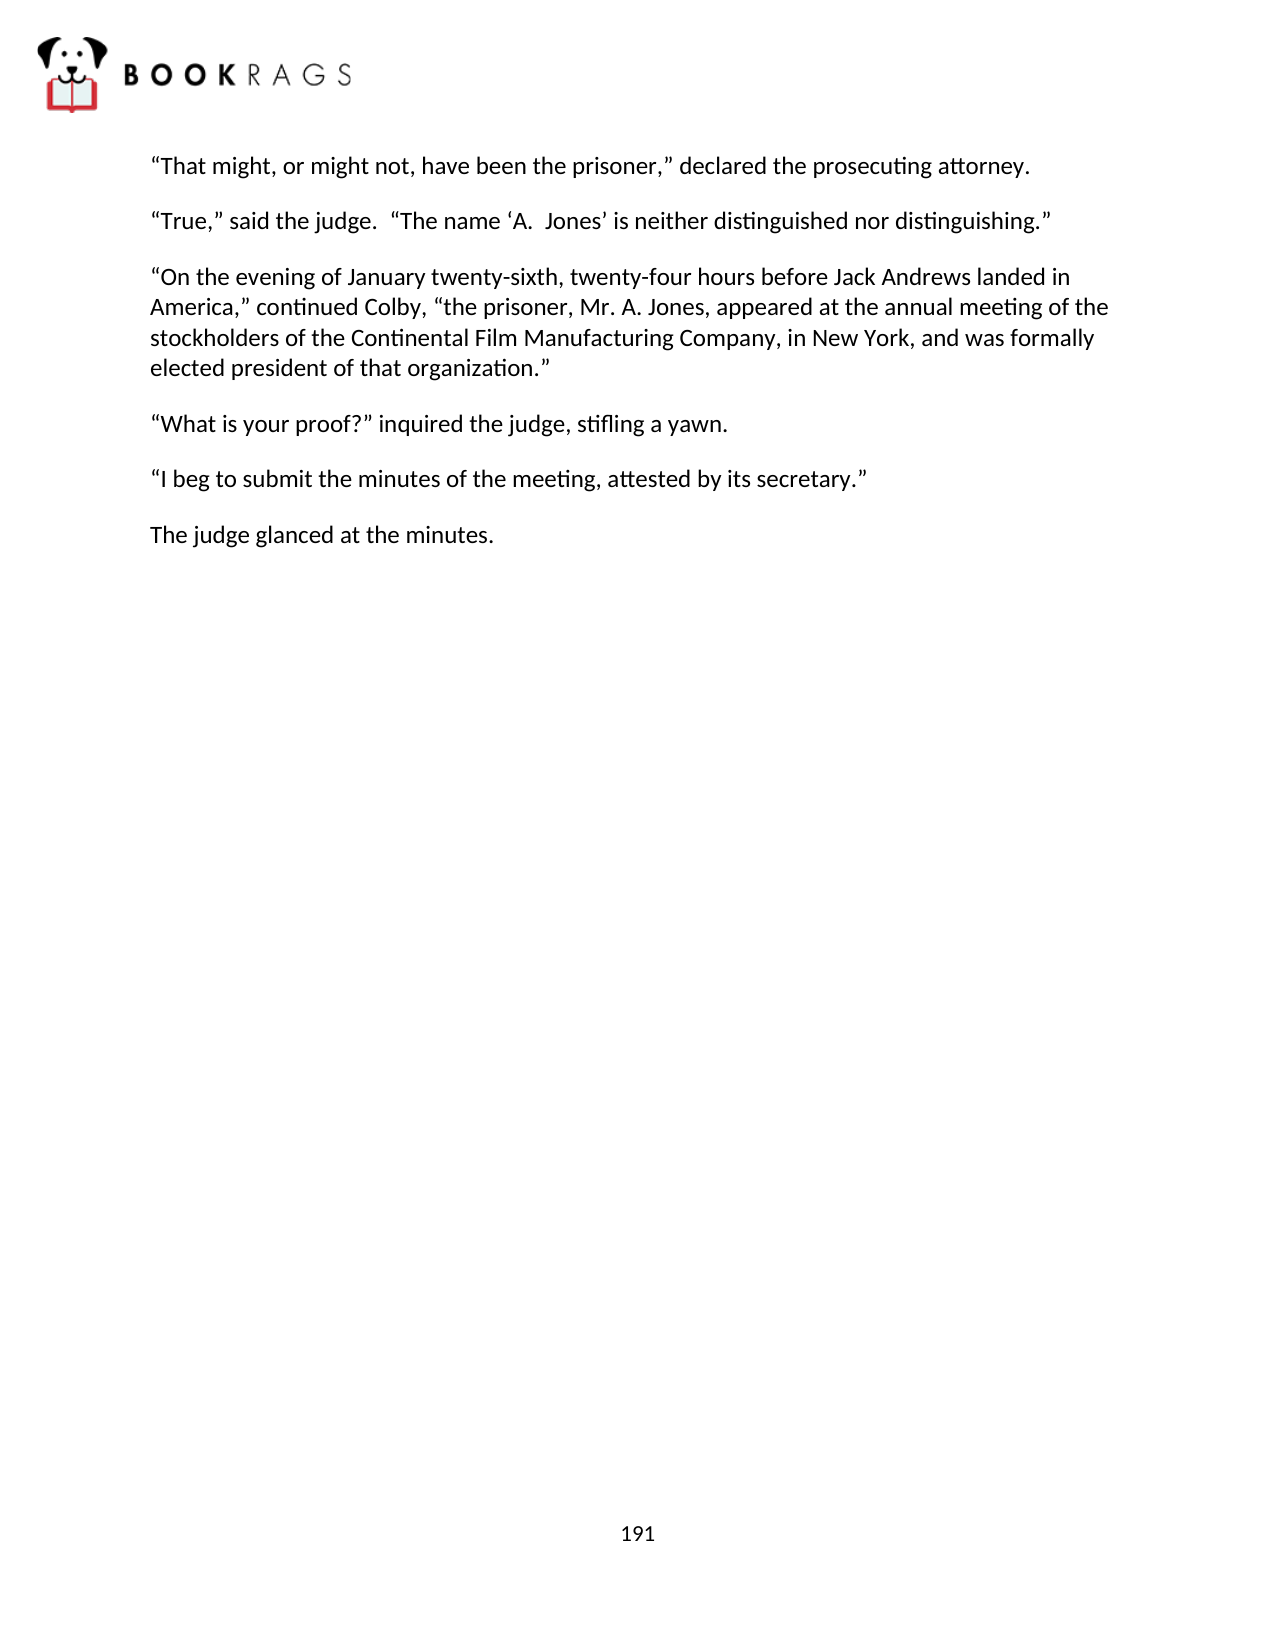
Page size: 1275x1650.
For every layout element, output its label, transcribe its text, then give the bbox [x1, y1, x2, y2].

text The judge glanced at the minutes. [150, 519, 1125, 550]
text “On the evening of January twenty-sixth, twenty-four hours before Jack Andrews landed in America,” continued Colby, “the prisoner, Mr. A. Jones, appeared at the annual meeting of the stockholders of the Continental Film Manufacturing Company, in New York, and was formally elected president of that organization.” [150, 261, 1125, 383]
text “That might, or might not, have been the prisoner,” declared the prosecuting attorney. [150, 150, 1125, 181]
picture [37, 37, 351, 113]
text “True,” said the judge. “The name ‘A. Jones’ is neither distinguished nor distinguishing.” [150, 206, 1125, 236]
text “I beg to submit the minutes of the meeting, attested by its secretary.” [150, 464, 1125, 494]
text “What is your proof?” inquired the judge, stifling a yawn. [150, 408, 1125, 439]
